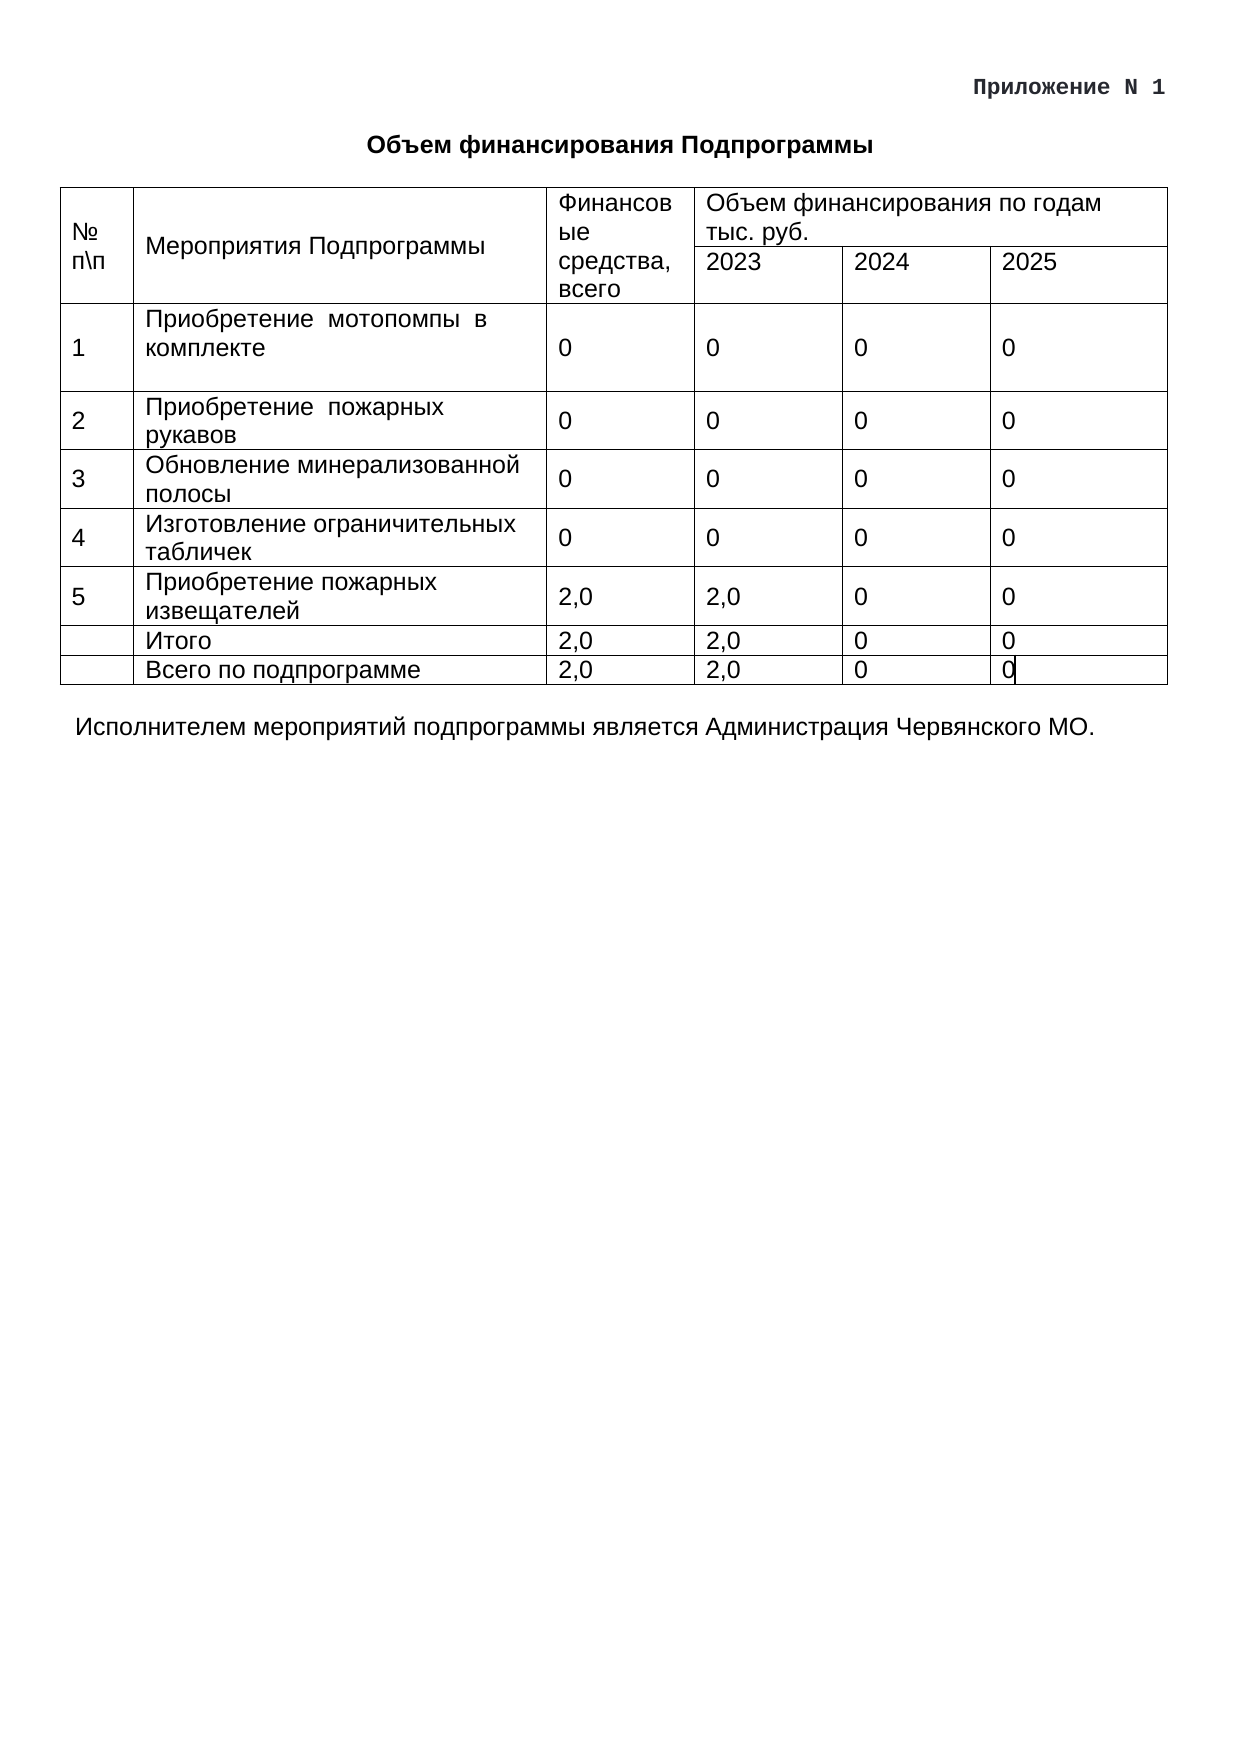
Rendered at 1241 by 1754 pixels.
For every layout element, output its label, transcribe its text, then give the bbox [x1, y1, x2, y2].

table_cell Обновление минерализованной полосы [134, 450, 546, 508]
table_cell 2,0 [547, 626, 694, 654]
table_cell Приобретение пожарных извещателей [134, 567, 546, 625]
table_cell 2 [61, 392, 133, 449]
table_cell 0 [843, 509, 990, 566]
table_cell 1 [61, 304, 133, 391]
table_cell 0 [547, 304, 694, 391]
table_cell 0 [991, 392, 1167, 449]
table_cell 0 [547, 450, 694, 508]
table_header № п\п [61, 188, 133, 303]
table_cell 4 [61, 509, 133, 566]
table_cell 0 [991, 509, 1167, 566]
table_cell 0 [843, 392, 990, 449]
table_cell 0 [843, 450, 990, 508]
table_cell 0 [695, 450, 842, 508]
table_cell 0 [843, 304, 990, 391]
table_cell 0 [991, 450, 1167, 508]
text Приложение N 1 [75, 75, 1165, 101]
table_cell 0 [991, 304, 1167, 391]
text Исполнителем мероприятий подпрограммы является Администрация Червянского МО. [75, 712, 1165, 740]
table_cell Приобретение пожарных рукавов [134, 392, 546, 449]
table_cell 2,0 [547, 656, 694, 684]
table_cell [61, 626, 133, 654]
table_cell Приобретение мотопомпы в комплекте [134, 304, 546, 391]
table_cell 2024 [843, 247, 990, 303]
table_cell 0 [695, 509, 842, 566]
table_cell 0 [547, 509, 694, 566]
table_cell 2,0 [695, 656, 842, 684]
table_cell 2,0 [547, 567, 694, 625]
table_cell [1016, 656, 1167, 684]
table_header Финансовые средства, всего [547, 188, 694, 303]
table_cell 0 [843, 567, 990, 625]
table_cell Итого [134, 626, 546, 654]
text Объем финансирования Подпрограммы [75, 130, 1165, 158]
table_cell 2023 [695, 247, 842, 303]
table_cell 0 [843, 656, 990, 684]
table_header Объем финансирования по годам тыс. руб. [695, 188, 1167, 246]
table_cell Всего по подпрограмме [134, 656, 546, 684]
table_header Мероприятия Подпрограммы [134, 188, 546, 303]
table_cell 0 [695, 392, 842, 449]
table_cell 0 [991, 626, 1167, 654]
table_cell 0 [991, 567, 1167, 625]
table_cell [61, 656, 133, 684]
table_cell 0 [843, 626, 990, 654]
table_cell 3 [61, 450, 133, 508]
table_cell 0 [695, 304, 842, 391]
table_cell 0 [991, 656, 1014, 684]
table_cell 5 [61, 567, 133, 625]
table_cell 2,0 [695, 567, 842, 625]
table_cell 2025 [991, 247, 1167, 303]
table_cell 0 [547, 392, 694, 449]
table_cell 2,0 [695, 626, 842, 654]
table_cell Изготовление ограничительных табличек [134, 509, 546, 566]
